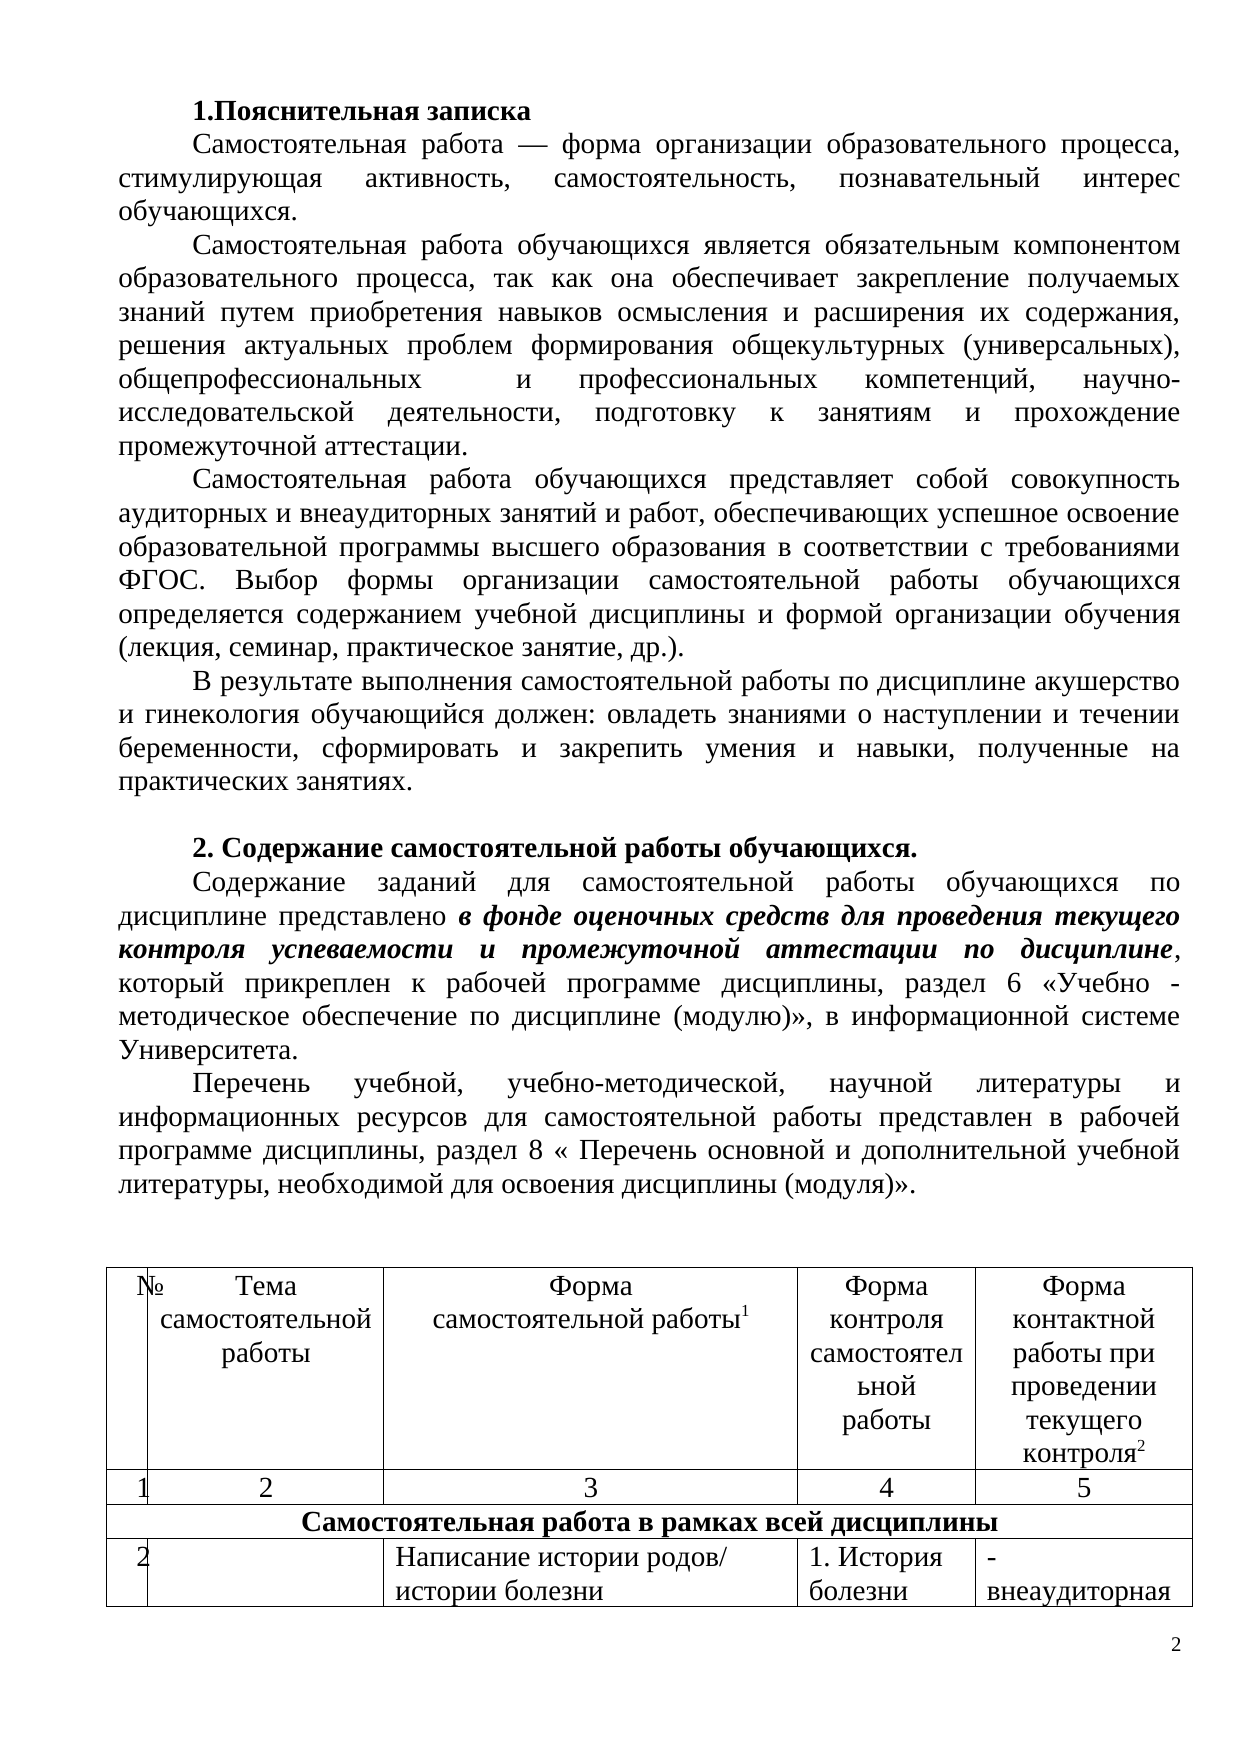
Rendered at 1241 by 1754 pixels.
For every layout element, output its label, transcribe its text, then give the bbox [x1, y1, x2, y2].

text Самостоятельная работа — форма организации образовательного процесса, стимулирующая активность, самостоятельность, познавательный интерес обучающихся. [118, 126, 1181, 227]
text 2. Содержание самостоятельной работы обучающихся. [118, 831, 1181, 864]
table_header Форма самостоятельной работы1 [384, 1268, 797, 1469]
table_cell Самостоятельная работа в рамках всей дисциплины [107, 1505, 1192, 1538]
text Самостоятельная работа обучающихся является обязательным компонентом образовательного процесса, так как она обеспечивает закрепление получаемых знаний путем приобретения навыков осмысления и расширения их содержания, решения актуальных проблем формирования общекультурных (универсальных), общепрофессиональных и профессиональных компетенций, научно-исследовательской деятельности, подготовку к занятиям и прохождение промежуточной аттестации. [118, 227, 1181, 462]
table_cell 2 [148, 1470, 383, 1503]
table_header Форма контроля самостоятельной работы [798, 1268, 975, 1469]
table_cell [148, 1539, 383, 1606]
table_header Форма контактной работы при проведении текущего контроля2 [976, 1268, 1192, 1469]
text Содержание заданий для самостоятельной работы обучающихся по дисциплине представлено в фонде оценочных средств для проведения текущего контроля успеваемости и промежуточной аттестации по дисциплине, который прикреплен к рабочей программе дисциплины, раздел 6 «Учебно - методическое обеспечение по дисциплине (модулю)», в информационной системе Университета. [118, 864, 1181, 1065]
table_cell 1. История болезни [798, 1539, 975, 1606]
table_cell - внеаудиторная [976, 1539, 1192, 1606]
table_header Тема самостоятельной работы [148, 1268, 383, 1469]
table_cell 4 [798, 1470, 975, 1503]
table_cell 1 [107, 1470, 147, 1503]
text В результате выполнения самостоятельной работы по дисциплине акушерство и гинекология обучающийся должен: овладеть знаниями о наступлении и течении беременности, сформировать и закрепить умения и навыки, полученные на практических занятиях. [118, 663, 1181, 797]
text 1.Пояснительная записка [118, 93, 1181, 126]
text Самостоятельная работа обучающихся представляет собой совокупность аудиторных и внеаудиторных занятий и работ, обеспечивающих успешное освоение образовательной программы высшего образования в соответствии с требованиями ФГОС. Выбор формы организации самостоятельной работы обучающихся определяется содержанием учебной дисциплины и формой организации обучения (лекция, семинар, практическое занятие, др.). [118, 462, 1181, 663]
table_cell 5 [976, 1470, 1192, 1503]
table_cell Написание истории родов/ истории болезни [384, 1539, 797, 1606]
table_header № [107, 1268, 147, 1469]
table_cell 2 [107, 1539, 147, 1606]
table_cell 3 [384, 1470, 797, 1503]
text Перечень учебной, учебно-методической, научной литературы и информационных ресурсов для самостоятельной работы представлен в рабочей программе дисциплины, раздел 8 « Перечень основной и дополнительной учебной литературы, необходимой для освоения дисциплины (модуля)». [118, 1065, 1181, 1199]
